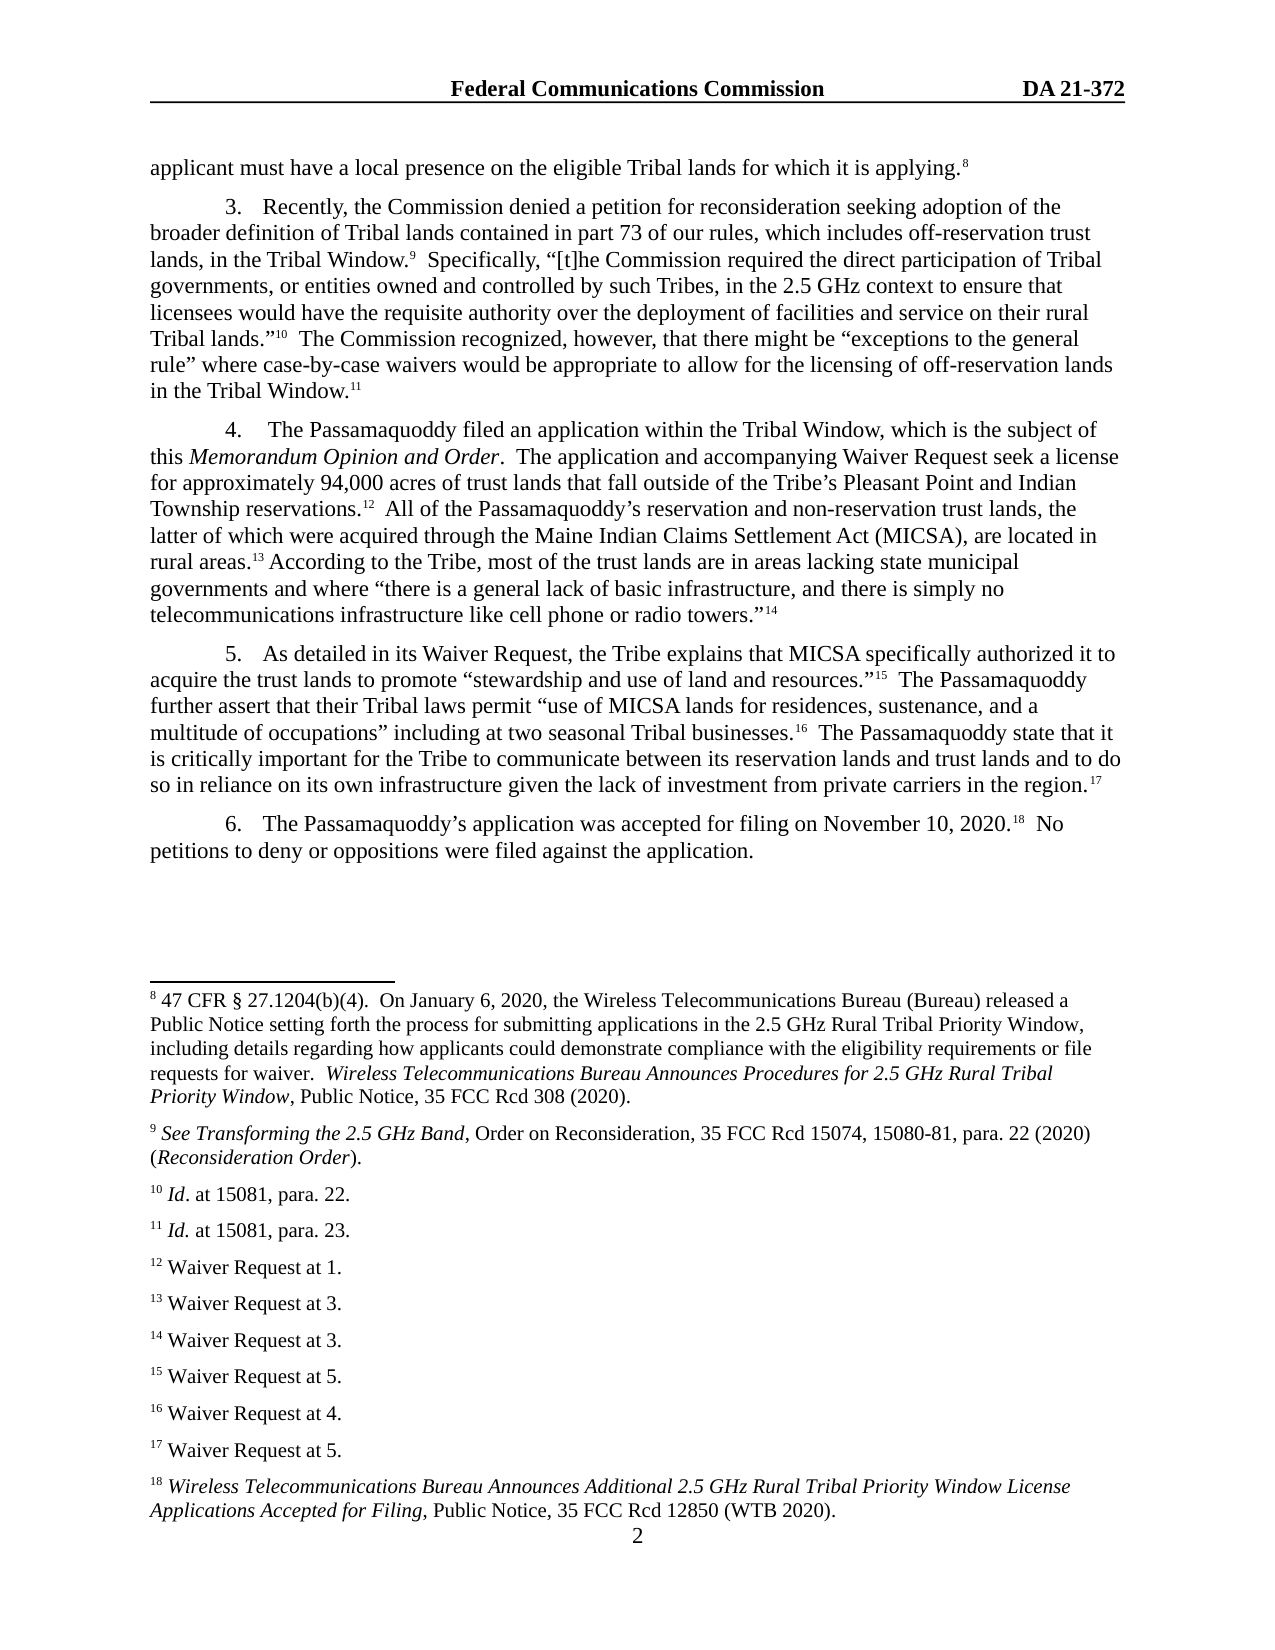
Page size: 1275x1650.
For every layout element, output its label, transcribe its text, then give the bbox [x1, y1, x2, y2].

text The Passamaquoddy’s application was accepted for filing on November 10, 2020. No petitions to deny or oppositions were filed against the application. [150, 810, 1125, 863]
text The Passamaquoddy filed an application within the Tribal Window, which is the subject of this Memorandum Opinion and Order. The application and accompanying Waiver Request seek a license for approximately 94,000 acres of trust lands that fall outside of the Tribe’s Pleasant Point and Indian Township reservations. All of the Passamaquoddy’s reservation and non-reservation trust lands, the latter of which were acquired through the Maine Indian Claims Settlement Act (MICSA), are located in rural areas. According to the Tribe, most of the trust lands are in areas lacking state municipal governments and where “there is a general lack of basic infrastructure, and there is simply no telecommunications infrastructure like cell phone or radio towers.” [150, 416, 1125, 627]
text As detailed in its Waiver Request, the Tribe explains that MICSA specifically authorized it to acquire the trust lands to promote “stewardship and use of land and resources.” The Passamaquoddy further assert that their Tribal laws permit “use of MICSA lands for residences, sustenance, and a multitude of occupations” including at two seasonal Tribal businesses. The Passamaquoddy state that it is critically important for the Tribe to communicate between its reservation lands and trust lands and to do so in reliance on its own infrastructure given the lack of investment from private carriers in the region. [150, 640, 1125, 798]
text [150, 154, 1125, 181]
text Recently, the Commission denied a petition for reconsideration seeking adoption of the broader definition of Tribal lands contained in part 73 of our rules, which includes off-reservation trust lands, in the Tribal Window. Specifically, “[t]he Commission required the direct participation of Tribal governments, or entities owned and controlled by such Tribes, in the 2.5 GHz context to ensure that licensees would have the requisite authority over the deployment of facilities and service on their rural Tribal lands.” The Commission recognized, however, that there might be “exceptions to the general rule” where case-by-case waivers would be appropriate to allow for the licensing of off-reservation lands in the Tribal Window. [150, 193, 1125, 404]
